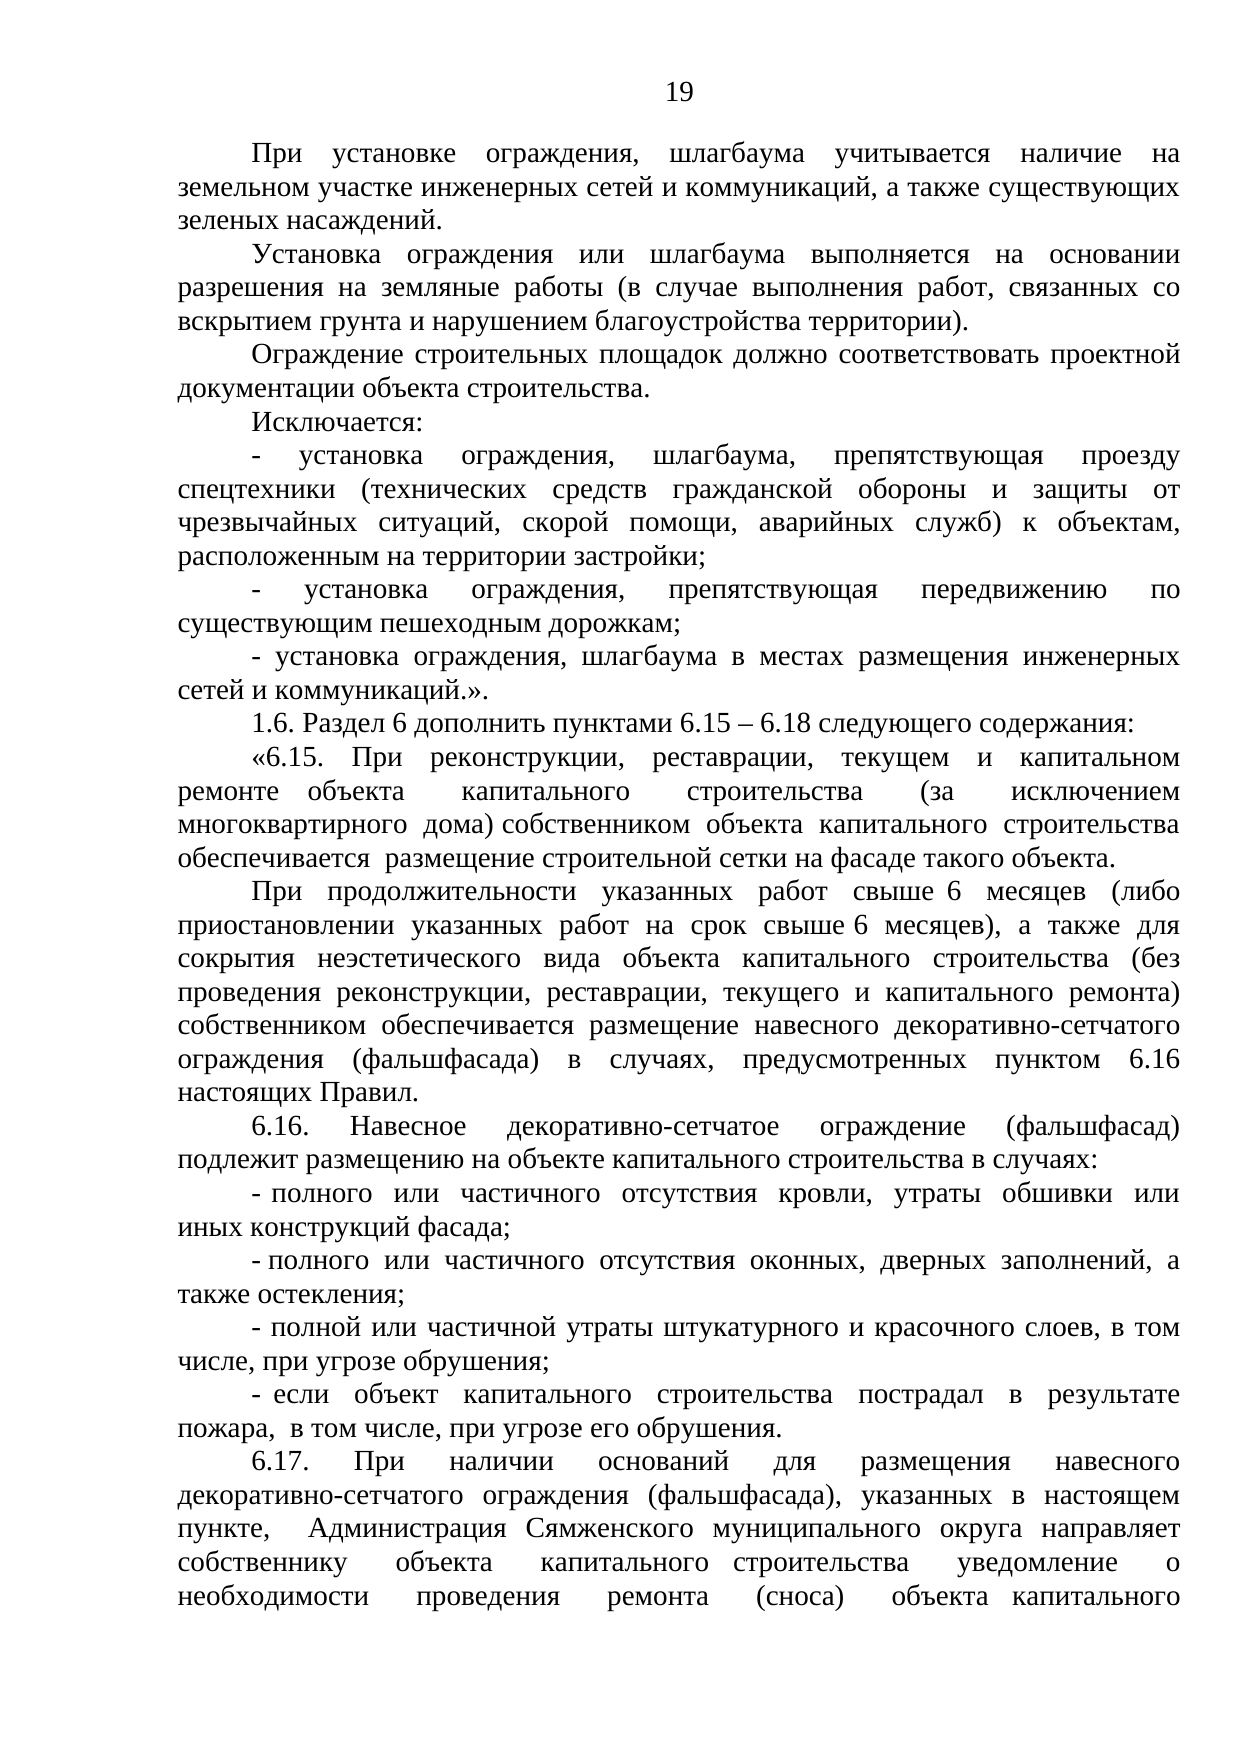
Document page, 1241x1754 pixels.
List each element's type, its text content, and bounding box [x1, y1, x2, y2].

text При установке ограждения, шлагбаума учитывается наличие на земельном участке инженерных сетей и коммуникаций, а также существующих зеленых насаждений. [177, 135, 1181, 236]
text - если объект капитального строительства пострадал в результате пожара, в том числе, при угрозе его обрушения. [177, 1376, 1181, 1443]
text - полной или частичной утраты штукатурного и красочного слоев, в том числе, при угрозе обрушения; [177, 1309, 1181, 1376]
text Ограждение строительных площадок должно соответствовать проектной документации объекта строительства. [177, 337, 1181, 404]
text - установка ограждения, шлагбаума, препятствующая проезду спецтехники (технических средств гражданской обороны и защиты от чрезвычайных ситуаций, скорой помощи, аварийных служб) к объектам, расположенным на территории застройки; [177, 437, 1181, 571]
text - установка ограждения, шлагбаума в местах размещения инженерных сетей и коммуникаций.». [177, 638, 1181, 706]
text - установка ограждения, препятствующая передвижению по существующим пешеходным дорожкам; [177, 571, 1181, 638]
text - полного или частичного отсутствия кровли, утраты обшивки или иных конструкций фасада; [177, 1175, 1181, 1242]
text Установка ограждения или шлагбаума выполняется на основании разрешения на земляные работы (в случае выполнения работ, связанных со вскрытием грунта и нарушением благоустройства территории). [177, 236, 1181, 337]
text Исключается: [177, 404, 1181, 437]
text «6.15. При реконструкции, реставрации, текущем и капитальном ремонте объекта капитального строительства (за исключением многоквартирного дома) собственником объекта капитального строительства обеспечивается размещение строительной сетки на фасаде такого объекта. [177, 739, 1181, 873]
text 6.16. Навесное декоративно-сетчатое ограждение (фальшфасад) подлежит размещению на объекте капитального строительства в случаях: [177, 1108, 1181, 1175]
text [177, 1443, 1181, 1611]
text При продолжительности указанных работ свыше 6 месяцев (либо приостановлении указанных работ на срок свыше 6 месяцев), а также для сокрытия неэстетического вида объекта капитального строительства (без проведения реконструкции, реставрации, текущего и капитального ремонта) собственником обеспечивается размещение навесного декоративно-сетчатого ограждения (фальшфасада) в случаях, предусмотренных пунктом 6.16 настоящих Правил. [177, 873, 1181, 1108]
text 1.6. Раздел 6 дополнить пунктами 6.15 – 6.18 следующего содержания: [177, 706, 1181, 739]
text - полного или частичного отсутствия оконных, дверных заполнений, а также остекления; [177, 1242, 1181, 1309]
